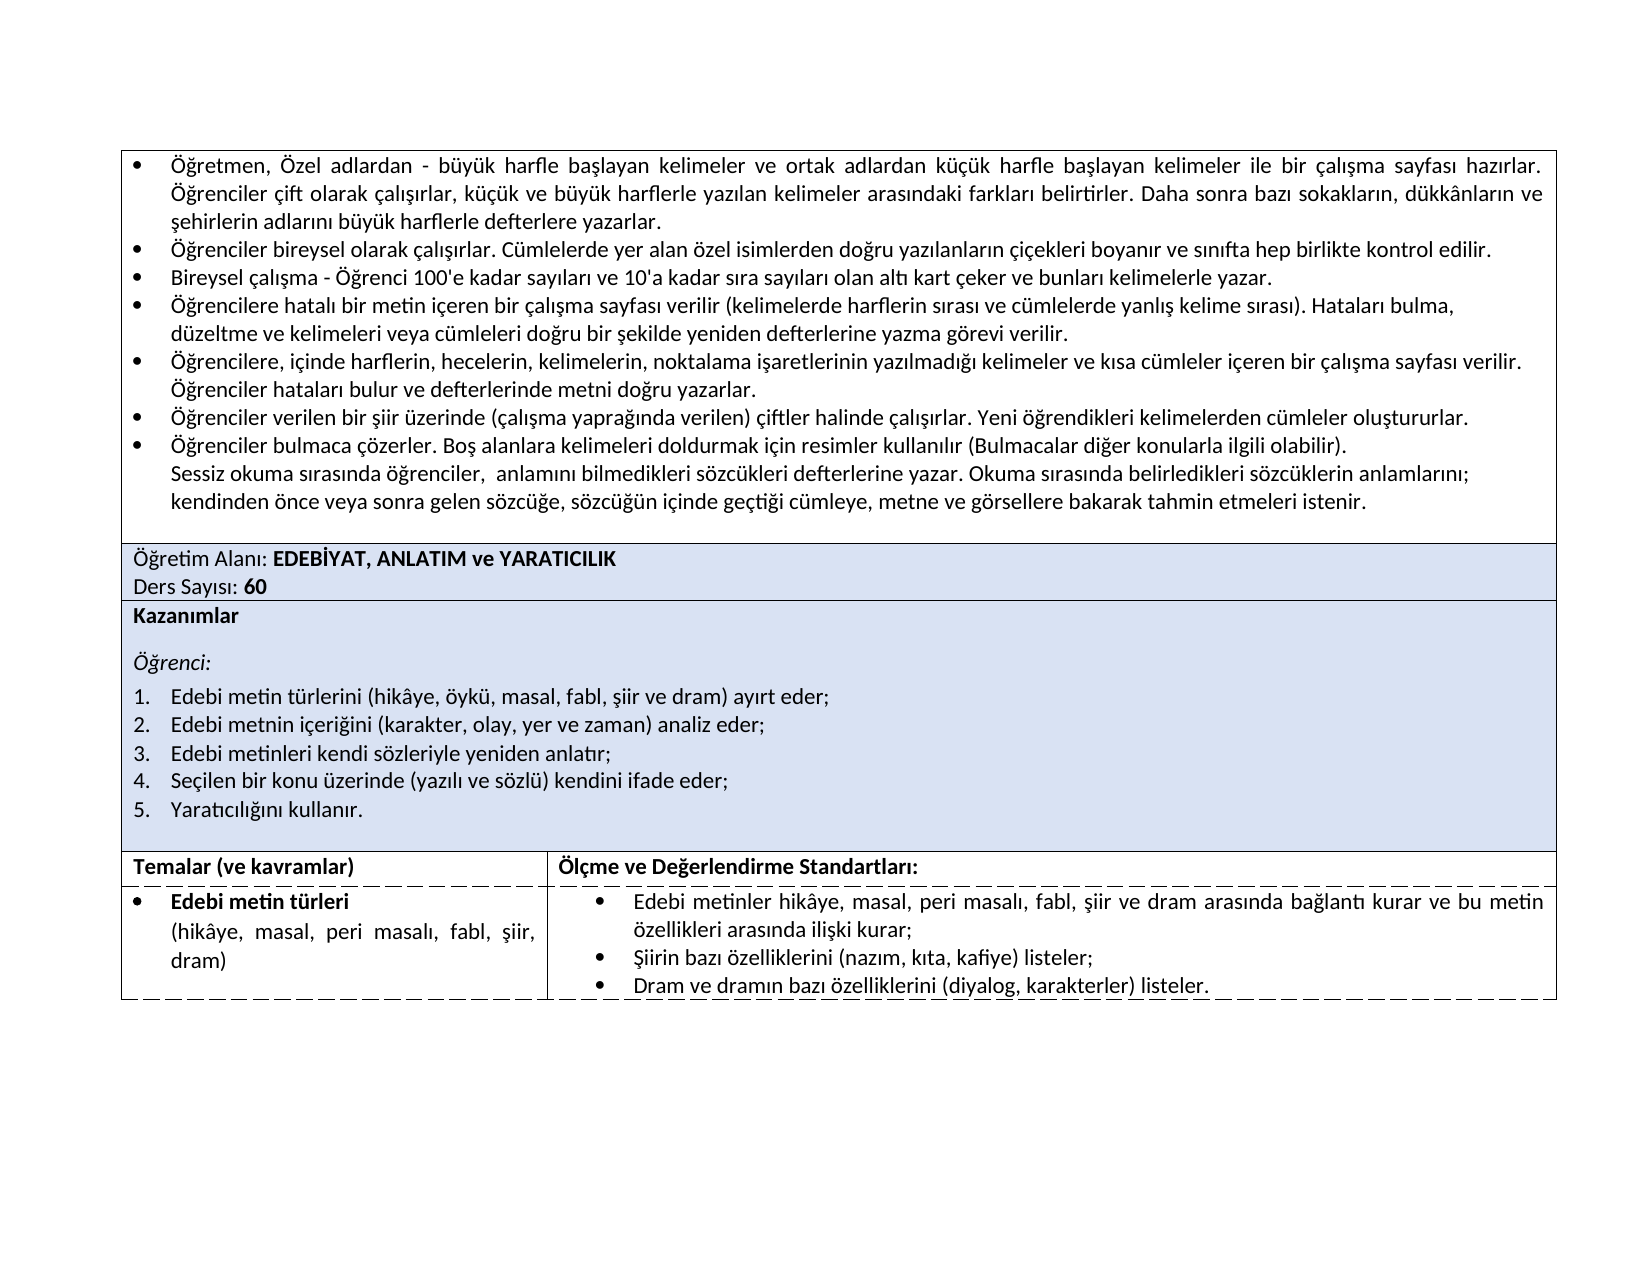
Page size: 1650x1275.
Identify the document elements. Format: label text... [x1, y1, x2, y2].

table_cell Öğretim Alanı: EDEBİYAT, ANLATIM ve YARATICILIK Ders Sayısı: 60 [122, 544, 1556, 600]
table_cell Kazanımlar Öğrenci: Edebi metin türlerini (hikâye, öykü, masal, fabl, şiir ve dram) ayırt eder; Edebi metnin içeriğini (karakter, olay, yer ve zaman) analiz eder; Edebi metinleri kendi sözleriyle yeniden anlatır; Seçilen bir konu üzerinde (yazılı ve sözlü) kendini ifade eder; Yaratıcılığını kullanır. [122, 601, 1556, 851]
table_cell Ölçme ve Değerlendirme Standartları: [548, 852, 1556, 886]
table_cell Edebi metin türleri (hikâye, masal, peri masalı, fabl, şiir, dram) [122, 886, 547, 999]
table_cell Temalar (ve kavramlar) [122, 852, 547, 886]
table_cell Edebi metinler hikâye, masal, peri masalı, fabl, şiir ve dram arasında bağlantı kurar ve bu metin özellikleri arasında ilişki kurar; Şiirin bazı özelliklerini (nazım, kıta, kafiye) listeler; Dram ve dramın bazı özelliklerini (diyalog, karakterler) listeler. [548, 886, 1556, 999]
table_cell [122, 151, 1556, 543]
